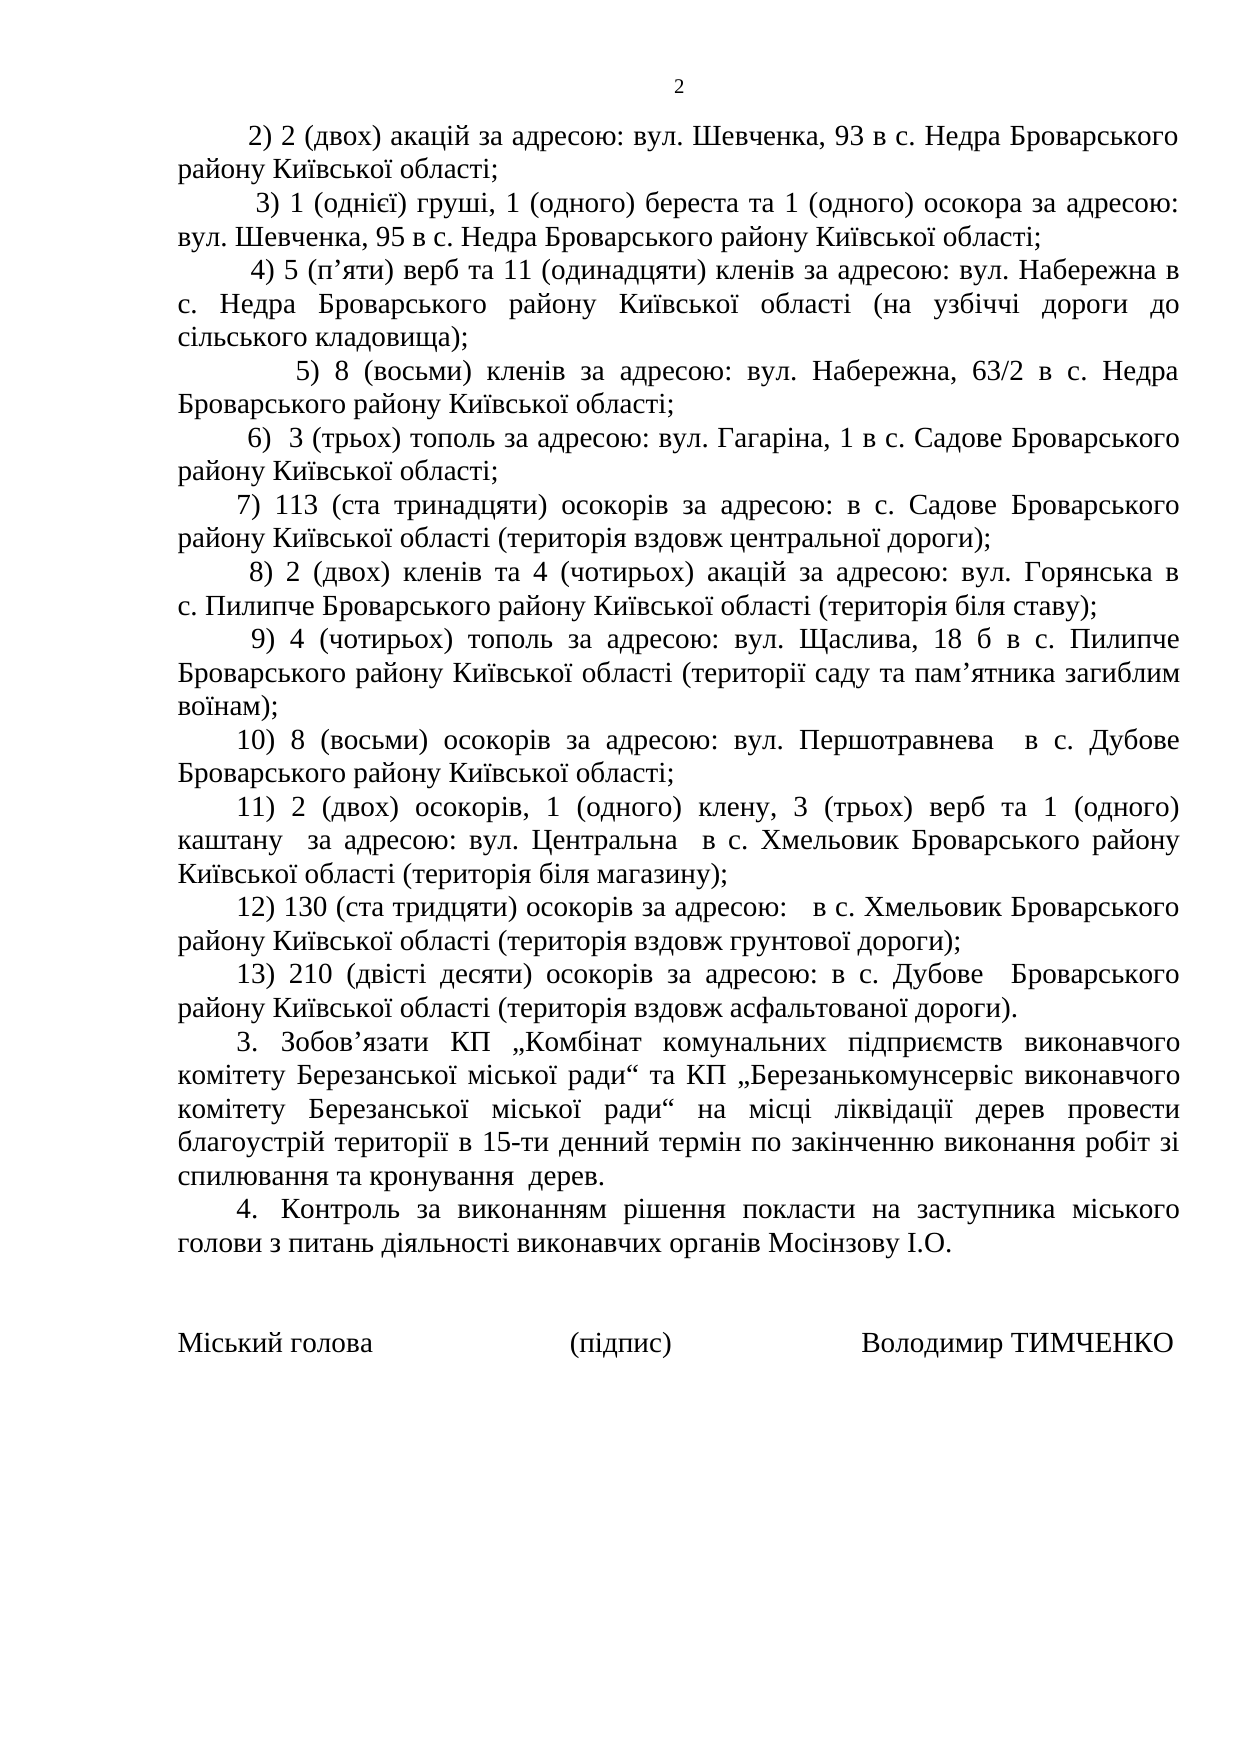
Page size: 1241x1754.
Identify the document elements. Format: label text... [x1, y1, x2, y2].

list Зобов’язати КП „Комбінат комунальних підприємств виконавчого комітету Березанської міської ради“ та КП „Березанькомунсервіс виконавчого комітету Березанської міської ради“ на місці ліквідації дерев провести благоустрій території в 15-ти денний термін по закінченню виконання робіт зі спилювання та кронування дерев. [177, 1024, 1181, 1191]
text 3) 1 (однієї) груші, 1 (одного) береста та 1 (одного) осокора за адресою: вул. Шевченка, 95 в с. Недра Броварського району Київської області; [177, 185, 1181, 252]
text 12) 130 (ста тридцяти) осокорів за адресою: в с. Хмельовик Броварського району Київської області (територія вздовж грунтової дороги); [177, 889, 1181, 957]
text 6) 3 (трьох) тополь за адресою: вул. Гагаріна, 1 в с. Садове Броварського району Київської області; [177, 420, 1181, 487]
text 2) 2 (двох) акацій за адресою: вул. Шевченка, 93 в с. Недра Броварського району Київської області; [177, 118, 1181, 185]
text 13) 210 (двісті десяти) осокорів за адресою: в с. Дубове Броварського району Київської області (територія вздовж асфальтованої дороги). [177, 957, 1181, 1024]
text Міський голова (підпис) Володимир ТИМЧЕНКО [177, 1326, 1181, 1359]
text 10) 8 (восьми) осокорів за адресою: вул. Першотравнева в с. Дубове Броварського району Київської області; [177, 722, 1181, 789]
text 9) 4 (чотирьох) тополь за адресою: вул. Щаслива, 18 б в с. Пилипче Броварського району Київської області (території саду та пам’ятника загиблим воїнам); [177, 621, 1181, 722]
text 8) 2 (двох) кленів та 4 (чотирьох) акацій за адресою: вул. Горянська в с. Пилипче Броварського району Київської області (територія біля ставу); [177, 554, 1181, 621]
text 4) 5 (п’яти) верб та 11 (одинадцяти) кленів за адресою: вул. Набережна в с. Недра Броварського району Київської області (на узбіччі дороги до сільського кладовища); [177, 252, 1181, 353]
list Контроль за виконанням рішення покласти на заступника міського голови з питань діяльності виконавчих органів Мосінзову І.О. [177, 1191, 1181, 1258]
text 11) 2 (двох) осокорів, 1 (одного) клену, 3 (трьох) верб та 1 (одного) каштану за адресою: вул. Центральна в с. Хмельовик Броварського району Київської області (територія біля магазину); [177, 789, 1181, 889]
text 5) 8 (восьми) кленів за адресою: вул. Набережна, 63/2 в с. Недра Броварського району Київської області; [177, 353, 1181, 420]
text 7) 113 (ста тринадцяти) осокорів за адресою: в с. Садове Броварського району Київської області (територія вздовж центральної дороги); [177, 487, 1181, 554]
